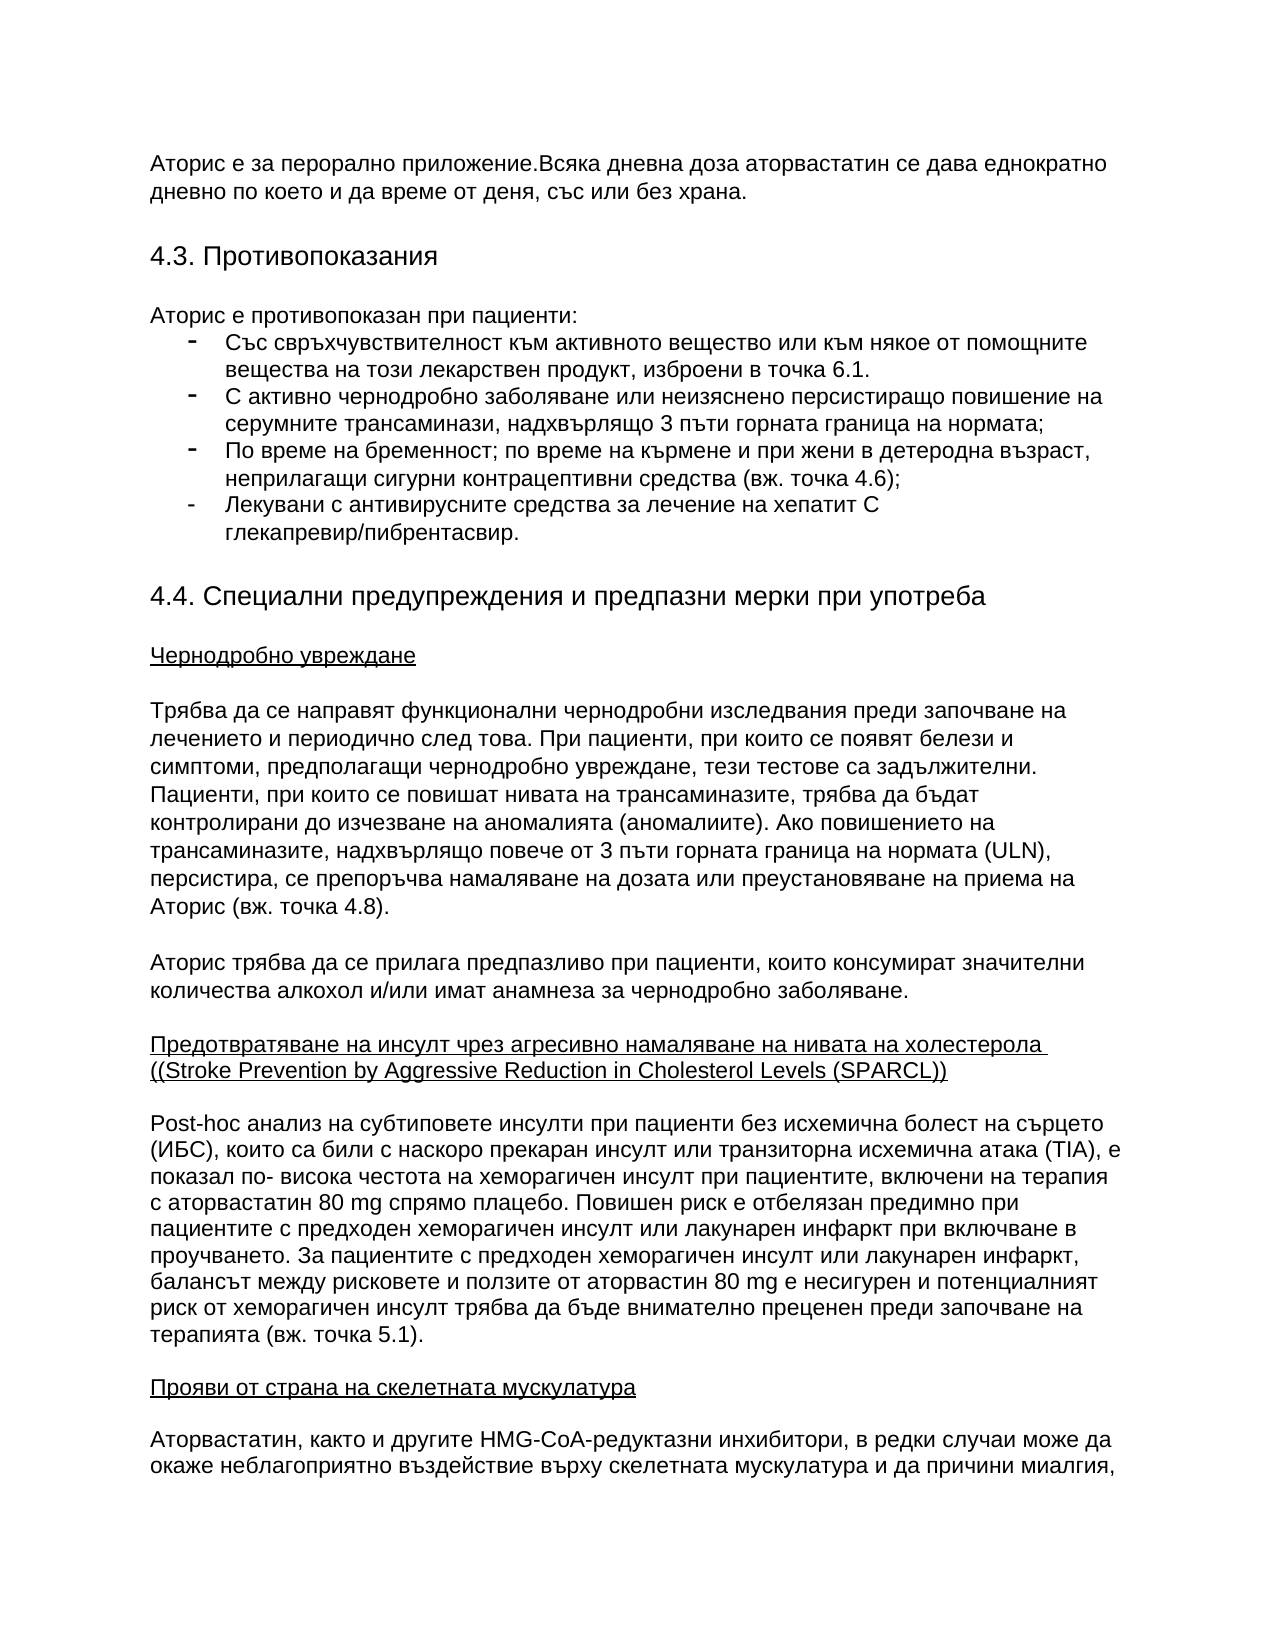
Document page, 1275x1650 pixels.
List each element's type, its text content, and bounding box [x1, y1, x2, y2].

list Със свръхчувствителност към активното вещество или към някое от помощните вещества на този лекарствен продукт, изброени в точка 6.1. [187, 328, 1125, 383]
subtitle 4.4. Специални предупреждения и предпазни мерки при употреба [150, 580, 1125, 611]
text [150, 1426, 1125, 1479]
text Аторис (вж. точка 4.8). [150, 893, 1125, 919]
text Post-hoc анализ на субтиповете инсулти при пациенти без исхемична болест на сърцето (ИБС), които са били с наскоро прекаран инсулт или транзиторна исхемична атака (TIA), е показал по- висока честота на хеморагичен инсулт при пациентите, включени на терапия с аторвастатин 80 mg спрямо плацебо. Повишен риск е отбелязан предимно при пациентите с предходен хеморагичен инсулт или лакунарен инфаркт при включване в проучването. За пациентите с предходен хеморагичен инсулт или лакунарен инфаркт, балансът между рисковете и ползите от аторвастин 80 mg е несигурен и потенциалният риск от хеморагичен инсулт трябва да бъде внимателно преценен преди започване на терапията (вж. точка 5.1). [150, 1110, 1125, 1347]
list Лекувани с антивирусните средства за лечение на хепатит С глекапревир/пибрентасвир. [187, 491, 1125, 546]
text Аторис трябва да се прилага предпазливо при пациенти, които консумират значителни количества алкохол и/или имат анамнеза за чернодробно заболяване. [150, 949, 1125, 1003]
text Трябва да се направят функционални чернодробни изследвания преди започване на лечението и периодично след това. При пациенти, при които се появят белези и симптоми, предполагащи чернодробно увреждане, тези тестове са задължителни. Пациенти, при които се повишат нивата на трансаминазите, трябва да бъдат контролирани до изчезване на аномалията (аномалиите). Ако повишението на трансаминазите, надхвърлящо повече от 3 пъти горната граница на нормата (ULN), персистира, се препоръчва намаляване на дозата или преустановяване на приема на [150, 697, 1125, 891]
text Прояви от страна на скелетната мускулатура [150, 1373, 1125, 1400]
subtitle 4.3. Противопоказания [150, 240, 1125, 272]
text Предотвратяване на инсулт чрез агресивно намаляване на нивата на холестерола ((Stroke Prevention by Aggressive Reduction in Cholesterol Levels (SPARCL)) [150, 1031, 1125, 1083]
list По време на бременност; по време на кърмене и при жени в детеродна възраст, неприлагащи сигурни контрацептивни средства (вж. точка 4.6); [187, 437, 1125, 491]
text Аторис е за перорално приложение.Всяка дневна доза аторвастатин се дава еднократно дневно по което и да време от деня, със или без храна. [150, 150, 1125, 204]
list С активно чернодробно заболяване или неизяснено персистиращо повишение на серумните трансаминази, надхвърлящо 3 пъти горната граница на нормата; [187, 383, 1125, 437]
text Аторис е противопоказан при пациенти: [150, 302, 1125, 328]
text Чернодробно увреждане [150, 642, 1125, 668]
